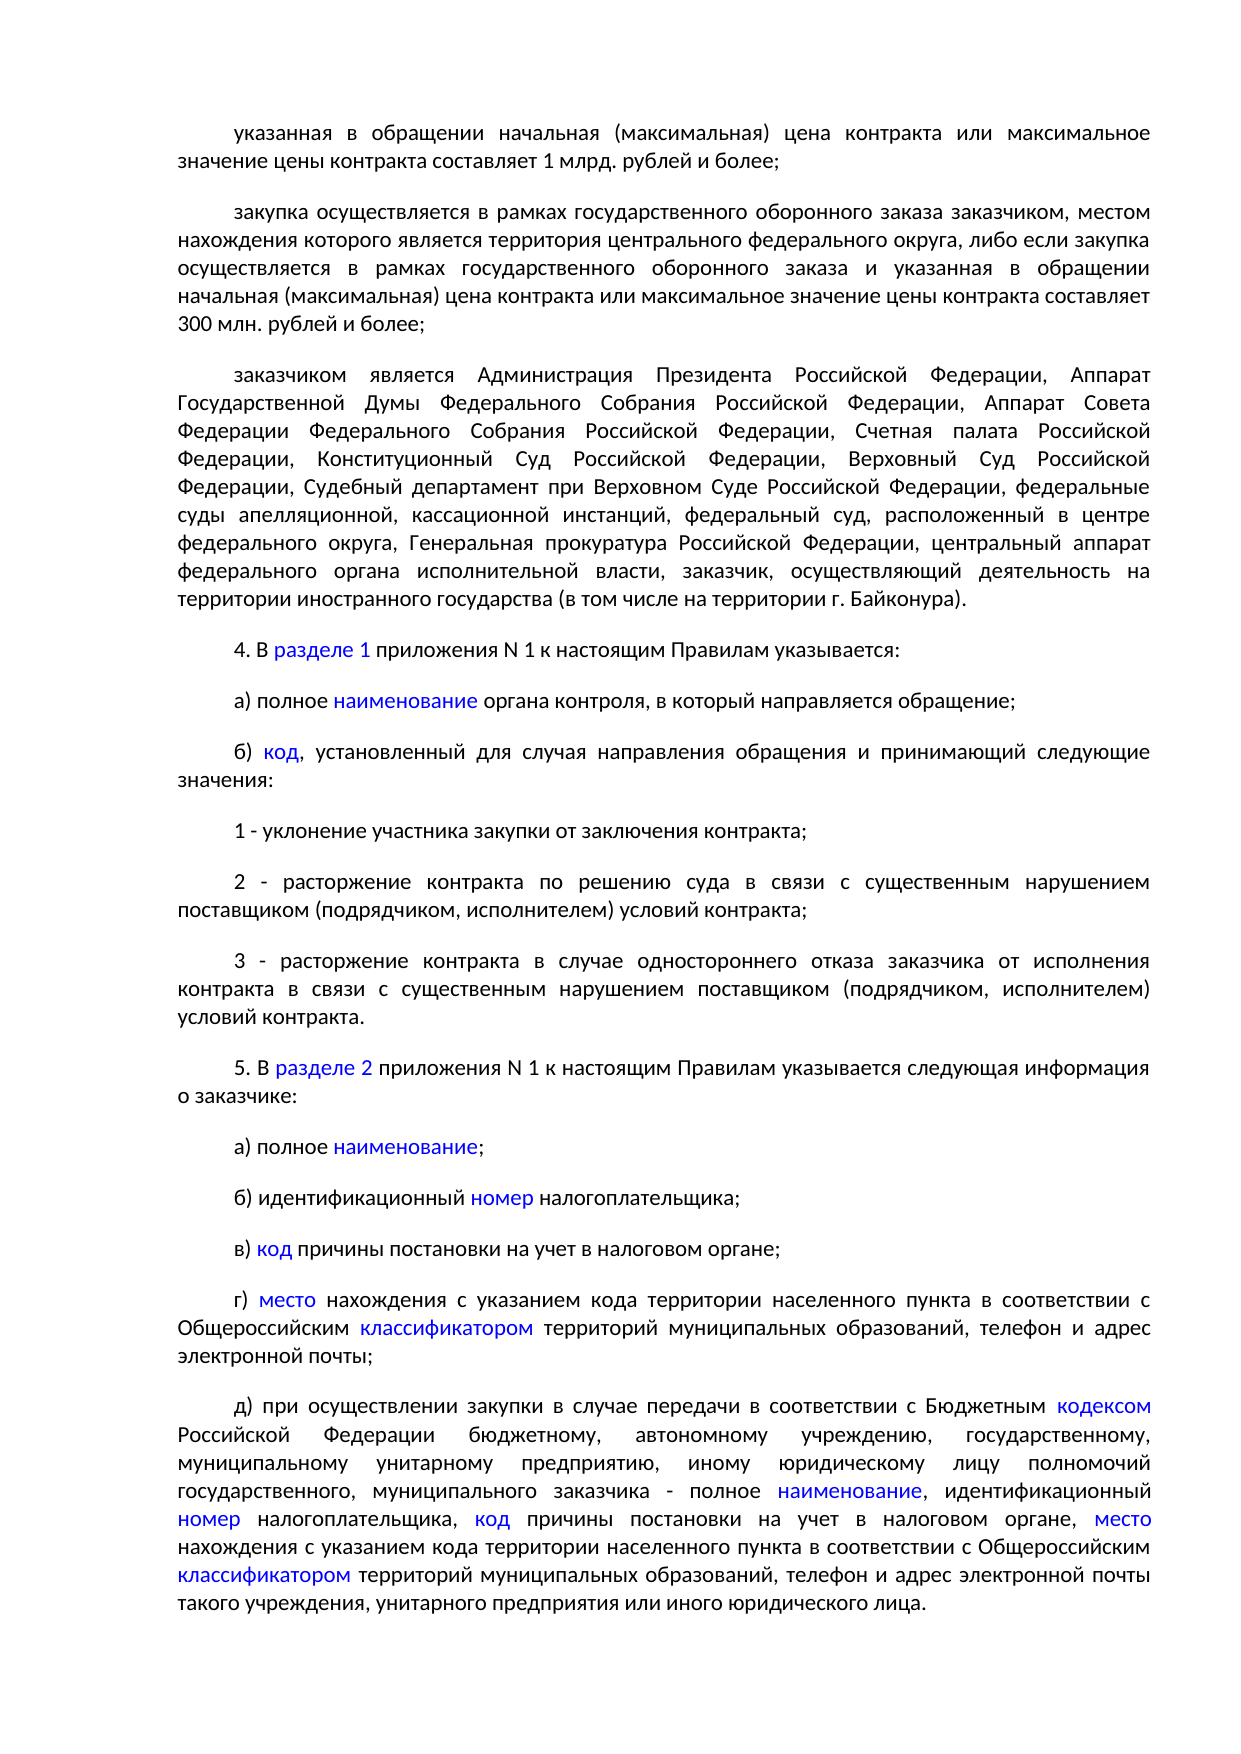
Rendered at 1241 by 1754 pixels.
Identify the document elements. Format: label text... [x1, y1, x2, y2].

text б) идентификационный номер налогоплательщика; [177, 1183, 1152, 1211]
text 2 - расторжение контракта по решению суда в связи с существенным нарушением поставщиком (подрядчиком, исполнителем) условий контракта; [177, 867, 1152, 923]
text 3 - расторжение контракта в случае одностороннего отказа заказчика от исполнения контракта в связи с существенным нарушением поставщиком (подрядчиком, исполнителем) условий контракта. [177, 946, 1152, 1030]
text заказчиком является Администрация Президента Российской Федерации, Аппарат Государственной Думы Федерального Собрания Российской Федерации, Аппарат Совета Федерации Федерального Собрания Российской Федерации, Счетная палата Российской Федерации, Конституционный Суд Российской Федерации, Верховный Суд Российской Федерации, Судебный департамент при Верховном Суде Российской Федерации, федеральные суды апелляционной, кассационной инстанций, федеральный суд, расположенный в центре федерального округа, Генеральная прокуратура Российской Федерации, центральный аппарат федерального органа исполнительной власти, заказчик, осуществляющий деятельность на территории иностранного государства (в том числе на территории г. Байконура). [177, 360, 1152, 612]
text г) место нахождения с указанием кода территории населенного пункта в соответствии с Общероссийским классификатором территорий муниципальных образований, телефон и адрес электронной почты; [177, 1285, 1152, 1369]
text 5. В разделе 2 приложения N 1 к настоящим Правилам указывается следующая информация о заказчике: [177, 1053, 1152, 1109]
text указанная в обращении начальная (максимальная) цена контракта или максимальное значение цены контракта составляет 1 млрд. рублей и более; [177, 118, 1152, 174]
text 4. В разделе 1 приложения N 1 к настоящим Правилам указывается: [177, 635, 1152, 663]
text закупка осуществляется в рамках государственного оборонного заказа заказчиком, местом нахождения которого является территория центрального федерального округа, либо если закупка осуществляется в рамках государственного оборонного заказа и указанная в обращении начальная (максимальная) цена контракта или максимальное значение цены контракта составляет 300 млн. рублей и более; [177, 197, 1152, 337]
text в) код причины постановки на учет в налоговом органе; [177, 1234, 1152, 1262]
text б) код, установленный для случая направления обращения и принимающий следующие значения: [177, 737, 1152, 793]
text а) полное наименование органа контроля, в который направляется обращение; [177, 686, 1152, 714]
text д) при осуществлении закупки в случае передачи в соответствии с Бюджетным кодексом Российской Федерации бюджетному, автономному учреждению, государственному, муниципальному унитарному предприятию, иному юридическому лицу полномочий государственного, муниципального заказчика - полное наименование, идентификационный номер налогоплательщика, код причины постановки на учет в налоговом органе, место нахождения с указанием кода территории населенного пункта в соответствии с Общероссийским классификатором территорий муниципальных образований, телефон и адрес электронной почты такого учреждения, унитарного предприятия или иного юридического лица. [177, 1392, 1152, 1616]
text а) полное наименование; [177, 1132, 1152, 1160]
text 1 - уклонение участника закупки от заключения контракта; [177, 816, 1152, 844]
